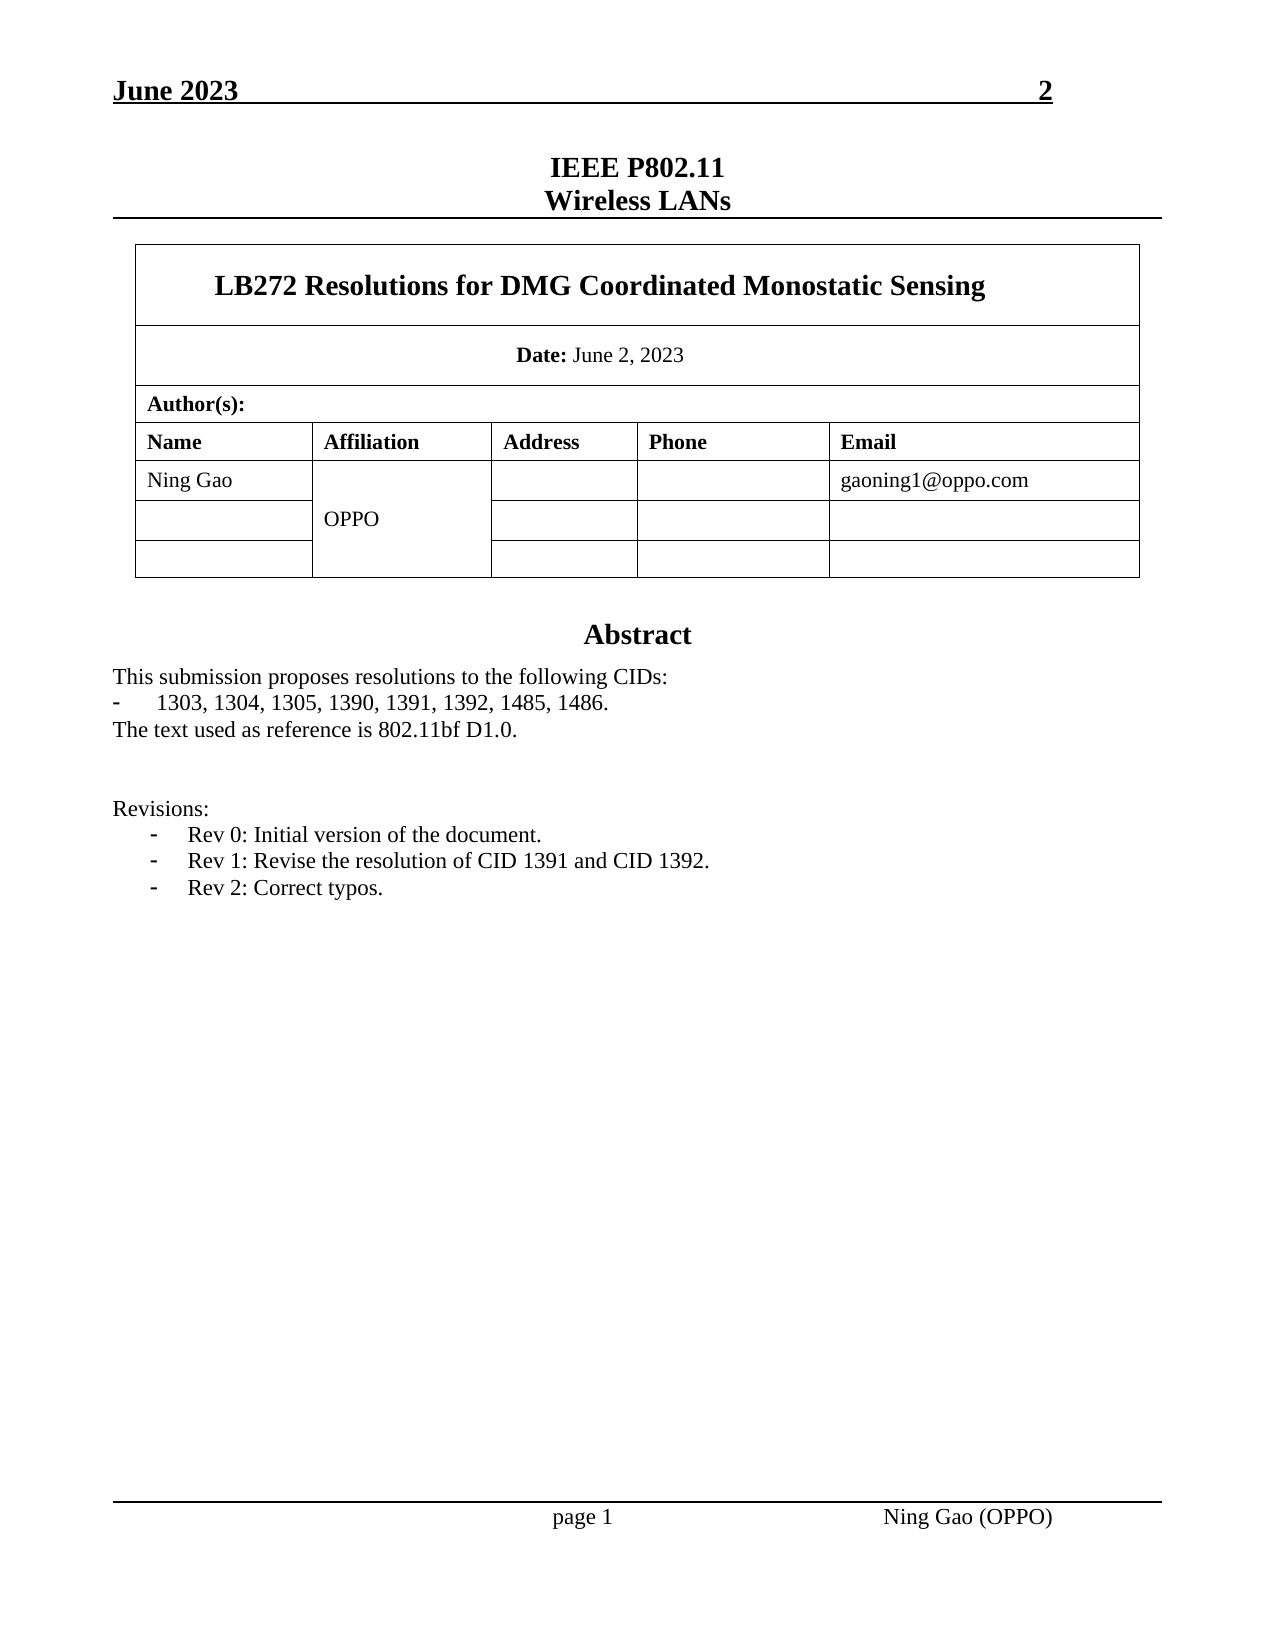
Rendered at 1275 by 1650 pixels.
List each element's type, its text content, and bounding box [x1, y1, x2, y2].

list Rev 1: Revise the resolution of CID 1391 and CID 1392. [150, 847, 1162, 874]
table_cell [830, 501, 1139, 539]
table_cell OPPO [313, 461, 491, 577]
table_cell Ning Gao [136, 461, 312, 499]
table_cell [638, 541, 829, 577]
table_cell [492, 501, 637, 539]
list Rev 0: Initial version of the document. [150, 821, 1162, 847]
table_cell [492, 461, 637, 499]
text This submission proposes resolutions to the following CIDs: [112, 663, 1162, 689]
table_cell [830, 541, 1139, 577]
table_cell Phone [638, 423, 829, 459]
table_cell Author(s): [136, 386, 1139, 422]
table_cell [136, 541, 312, 577]
table_cell [136, 501, 312, 539]
table_cell [492, 541, 637, 577]
table_cell Name [136, 423, 312, 459]
table_cell [638, 461, 829, 499]
list 1303, 1304, 1305, 1390, 1391, 1392, 1485, 1486. [112, 689, 1162, 716]
list Rev 2: Correct typos. [150, 874, 1162, 900]
table_cell [638, 501, 829, 539]
text Abstract [112, 617, 1162, 650]
table_cell Date: June 2, 2023 [136, 326, 1139, 384]
text Revisions: [112, 795, 1162, 821]
table_header LB272 Resolutions for DMG Coordinated Monostatic Sensing [136, 245, 1139, 324]
table_cell gaoning1@oppo.com [830, 461, 1139, 499]
text The text used as reference is 802.11bf D1.0. [112, 716, 1162, 742]
table_cell Address [492, 423, 637, 459]
table_cell Affiliation [313, 423, 491, 459]
text IEEE P802.11 Wireless LANs [112, 150, 1162, 219]
table_cell Email [830, 423, 1139, 459]
